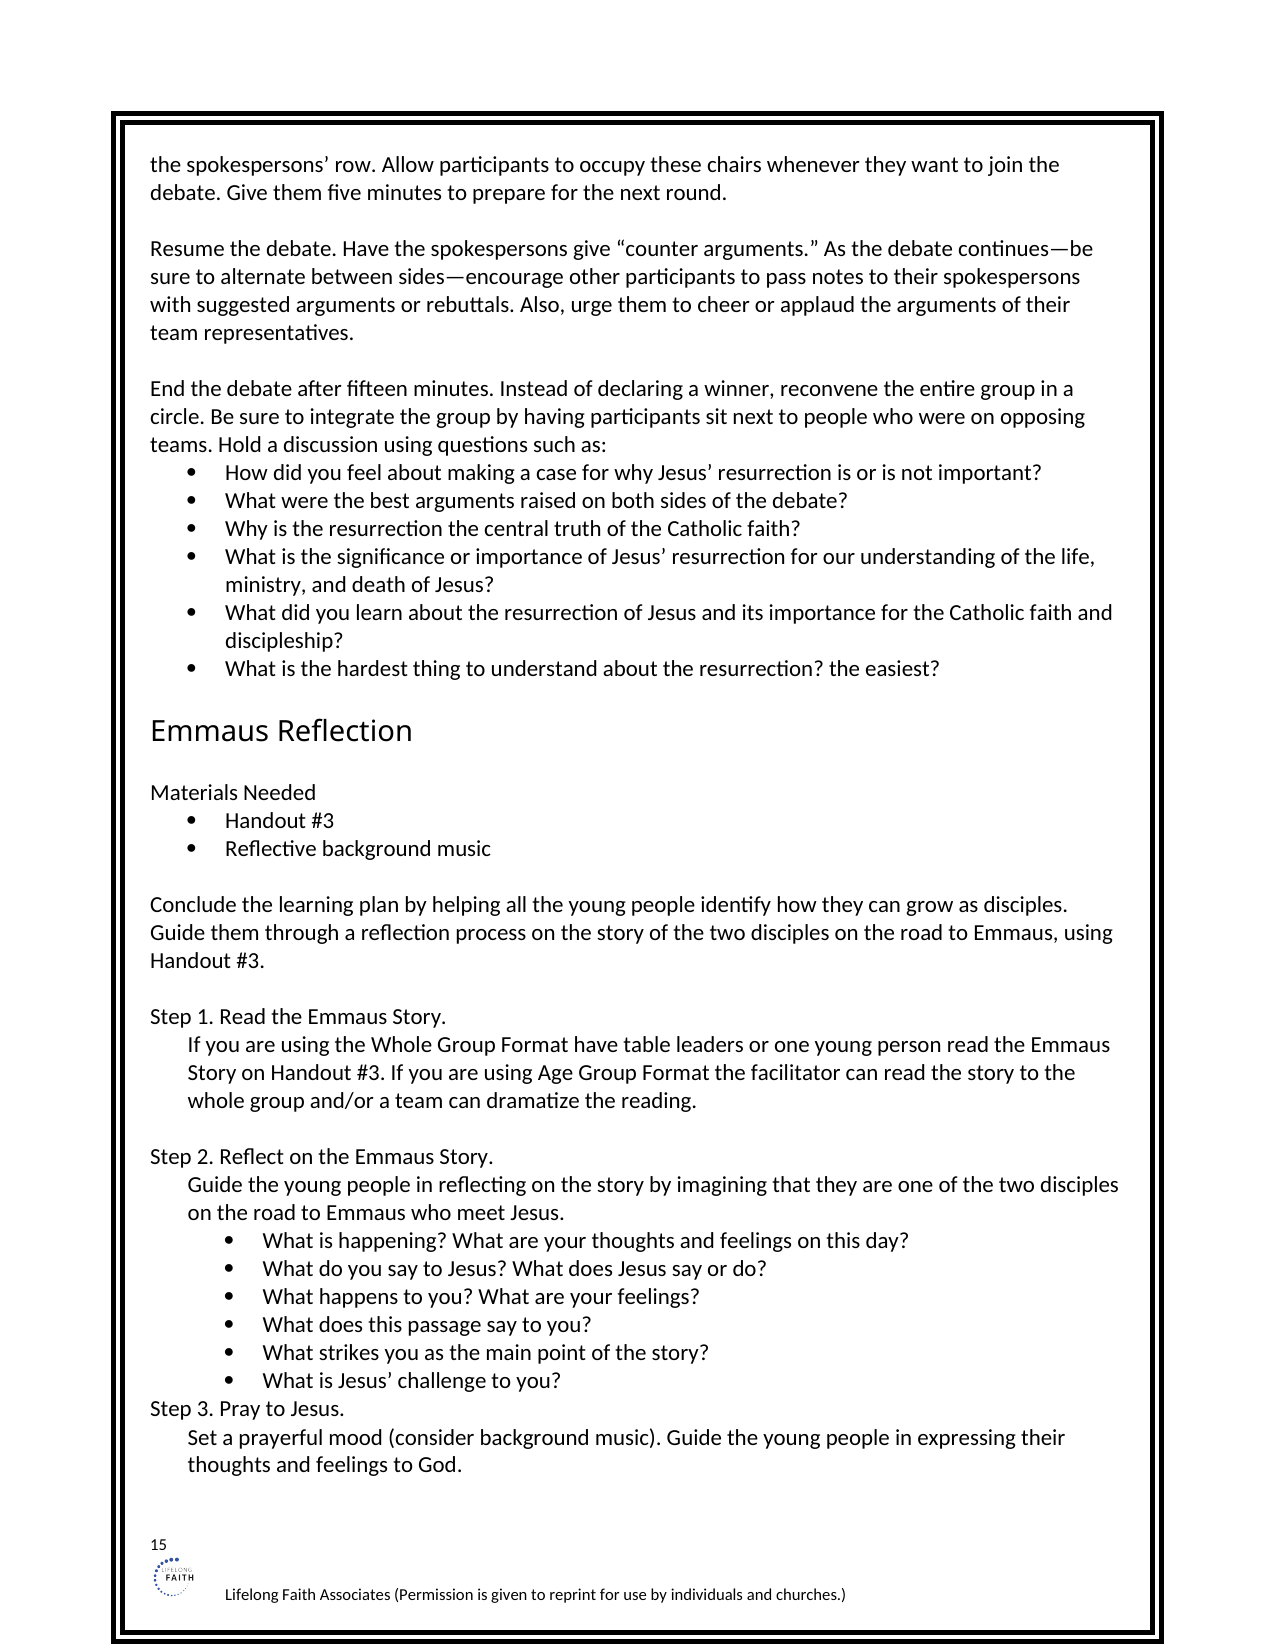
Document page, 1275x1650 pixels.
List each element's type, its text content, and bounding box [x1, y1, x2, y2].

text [150, 150, 1125, 206]
text Resume the debate. Have the spokespersons give “counter arguments.” As the debate continues—be sure to alternate between sides—encourage other participants to pass notes to their spokespersons with suggested arguments or rebuttals. Also, urge them to cheer or applaud the arguments of their team representatives. [150, 234, 1125, 346]
list How did you feel about making a case for why Jesus’ resurrection is or is not important? [187, 458, 1125, 486]
text Conclude the learning plan by helping all the young people identify how they can grow as disciples. Guide them through a reflection process on the story of the two disciples on the road to Emmaus, using Handout #3. [150, 890, 1125, 974]
text Step 1. Read the Emmaus Story. [150, 1002, 1125, 1030]
list What is Jesus’ challenge to you? [225, 1367, 1125, 1394]
text If you are using the Whole Group Format have table leaders or one young person read the Emmaus Story on Handout #3. If you are using Age Group Format the facilitator can read the story to the whole group and/or a team can dramatize the reading. [187, 1030, 1125, 1114]
text Guide the young people in reflecting on the story by imagining that they are one of the two disciples on the road to Emmaus who meet Jesus. [187, 1170, 1125, 1226]
list Reflective background music [187, 834, 1125, 862]
list What is the hardest thing to understand about the resurrection? the easiest? [187, 654, 1125, 682]
list What did you learn about the resurrection of Jesus and its importance for the Catholic faith and discipleship? [187, 598, 1125, 654]
list What does this passage say to you? [225, 1311, 1125, 1338]
list What is happening? What are your thoughts and feelings on this day? [225, 1226, 1125, 1254]
picture [150, 1554, 197, 1601]
list What strikes you as the main point of the story? [225, 1338, 1125, 1367]
text End the debate after fifteen minutes. Instead of declaring a winner, reconvene the entire group in a circle. Be sure to integrate the group by having participants sit next to people who were on opposing teams. Hold a discussion using questions such as: [150, 374, 1125, 458]
text Step 2. Reflect on the Emmaus Story. [150, 1142, 1125, 1170]
text Step 3. Pray to Jesus. [150, 1394, 1125, 1423]
list What were the best arguments raised on both sides of the debate? [187, 486, 1125, 514]
text Materials Needed [150, 778, 1125, 806]
list Handout #3 [187, 806, 1125, 834]
list What happens to you? What are your feelings? [225, 1282, 1125, 1311]
list What do you say to Jesus? What does Jesus say or do? [225, 1254, 1125, 1282]
list What is the significance or importance of Jesus’ resurrection for our understanding of the life, ministry, and death of Jesus? [187, 542, 1125, 598]
subtitle Emmaus Reflection [150, 710, 1125, 750]
list Why is the resurrection the central truth of the Catholic faith? [187, 514, 1125, 542]
text Set a prayerful mood (consider background music). Guide the young people in expressing their thoughts and feelings to God. [187, 1423, 1125, 1479]
